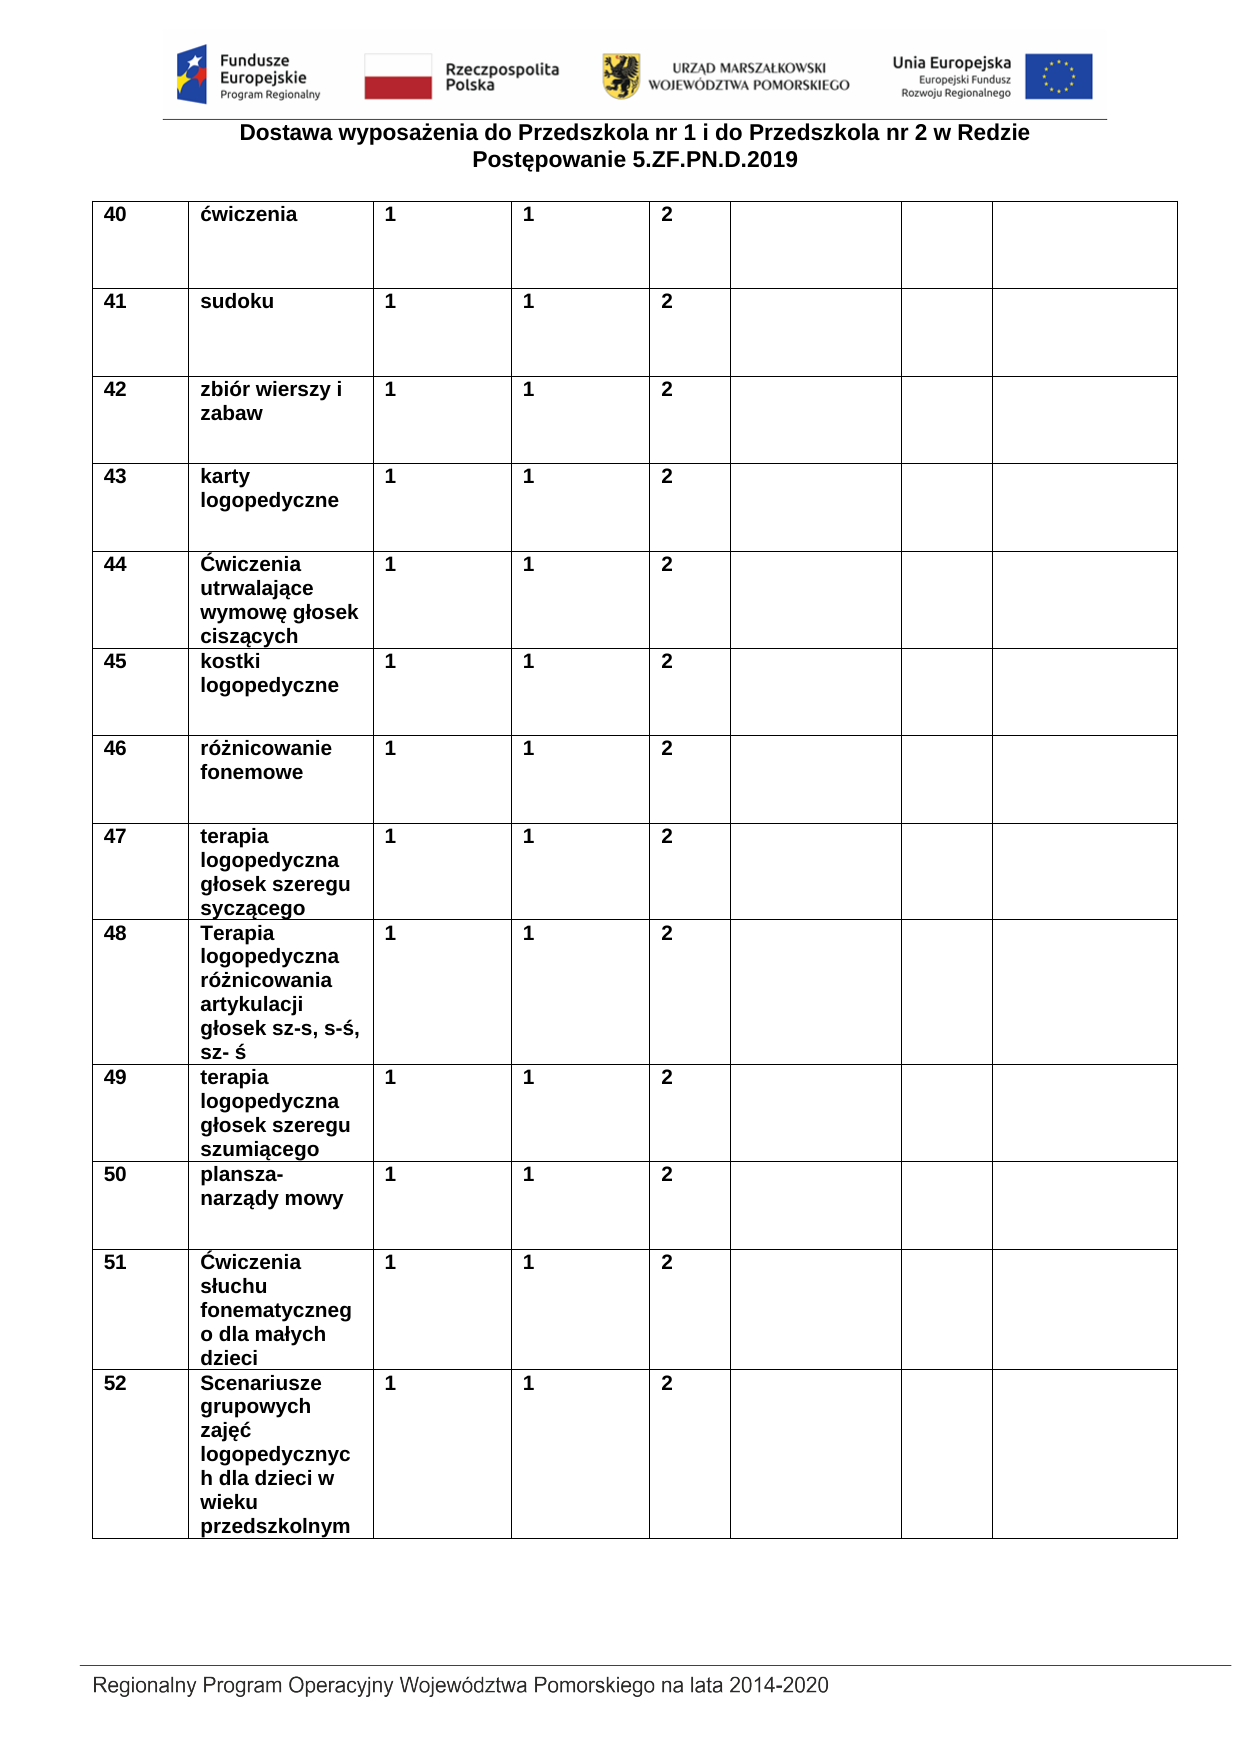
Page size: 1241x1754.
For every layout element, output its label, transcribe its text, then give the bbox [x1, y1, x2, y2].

table_cell 41 [93, 289, 188, 376]
table_cell [993, 377, 1177, 463]
table_cell 2 [650, 552, 730, 647]
table_cell [993, 464, 1177, 551]
table_cell [993, 202, 1177, 288]
table_cell 48 [93, 920, 188, 1064]
table_cell 1 [512, 464, 649, 551]
table_cell [902, 202, 992, 288]
table_cell [902, 736, 992, 822]
table_cell [731, 1065, 901, 1161]
table_cell 44 [93, 552, 188, 647]
table_cell [731, 464, 901, 551]
table_cell 1 [512, 202, 649, 288]
table_cell plansza- narządy mowy [189, 1162, 373, 1248]
table_cell [731, 202, 901, 288]
table_cell 1 [374, 289, 511, 376]
table_cell 1 [374, 202, 511, 288]
table_cell 40 [93, 202, 188, 288]
table_cell 1 [512, 824, 649, 919]
table_cell [731, 1162, 901, 1248]
picture [79, 1665, 1232, 1697]
table_cell 1 [374, 649, 511, 735]
table_cell 47 [93, 824, 188, 919]
table_cell zbiór wierszy i zabaw [189, 377, 373, 463]
table_cell [993, 1370, 1177, 1538]
table_cell 2 [650, 920, 730, 1064]
table_cell [902, 552, 992, 647]
table_cell [902, 649, 992, 735]
table_cell [731, 377, 901, 463]
table_cell [902, 464, 992, 551]
table_cell 1 [374, 824, 511, 919]
table_cell [993, 1250, 1177, 1369]
table_cell 1 [374, 1370, 511, 1538]
table_cell Terapia logopedyczna różnicowania artykulacji głosek sz-s, s-ś, sz- ś [189, 920, 373, 1064]
table_cell [993, 920, 1177, 1064]
table_cell ćwiczenia [189, 202, 373, 288]
table_cell [902, 1162, 992, 1248]
table_cell 1 [374, 552, 511, 647]
table_cell [902, 377, 992, 463]
table_cell 2 [650, 1162, 730, 1248]
table_cell kostki logopedyczne [189, 649, 373, 735]
table_cell 50 [93, 1162, 188, 1248]
table_cell [993, 552, 1177, 647]
table_cell 43 [93, 464, 188, 551]
table_cell 2 [650, 1370, 730, 1538]
table_cell Ćwiczenia utrwalające wymowę głosek ciszących [189, 552, 373, 647]
table_cell 1 [512, 736, 649, 822]
table_cell [902, 1065, 992, 1161]
table_cell 1 [512, 1065, 649, 1161]
table_cell 1 [374, 920, 511, 1064]
table_cell 49 [93, 1065, 188, 1161]
table_cell 1 [512, 649, 649, 735]
table_cell 52 [93, 1370, 188, 1538]
table_cell [731, 1370, 901, 1538]
table_cell [902, 920, 992, 1064]
table_cell [993, 736, 1177, 822]
table_cell [902, 289, 992, 376]
table_cell Ćwiczenia słuchu fonematycznego dla małych dzieci [189, 1250, 373, 1369]
table_cell [993, 289, 1177, 376]
table_cell 2 [650, 202, 730, 288]
table_cell karty logopedyczne [189, 464, 373, 551]
table_cell 2 [650, 1250, 730, 1369]
table_cell 45 [93, 649, 188, 735]
table_cell 1 [512, 552, 649, 647]
table_cell [993, 649, 1177, 735]
table_cell [731, 289, 901, 376]
table_cell [993, 1162, 1177, 1248]
table_cell 1 [512, 920, 649, 1064]
table_cell 42 [93, 377, 188, 463]
table_cell [731, 649, 901, 735]
table_cell [993, 1065, 1177, 1161]
table_cell [902, 1250, 992, 1369]
table_cell sudoku [189, 289, 373, 376]
table_cell terapia logopedyczna głosek szeregu szumiącego [189, 1065, 373, 1161]
table_cell 1 [374, 464, 511, 551]
table_cell 2 [650, 1065, 730, 1161]
table_cell terapia logopedyczna głosek szeregu syczącego [189, 824, 373, 919]
picture [162, 29, 1108, 120]
table_cell 1 [374, 377, 511, 463]
table_cell 1 [374, 1065, 511, 1161]
table_cell 1 [512, 1162, 649, 1248]
table_cell [902, 1370, 992, 1538]
table_cell [731, 824, 901, 919]
table_cell 2 [650, 289, 730, 376]
table_cell 1 [512, 289, 649, 376]
table_cell [731, 552, 901, 647]
table_cell 1 [512, 1250, 649, 1369]
table_cell [902, 824, 992, 919]
table_cell [731, 736, 901, 822]
table_cell 2 [650, 824, 730, 919]
table_cell [731, 1250, 901, 1369]
table_cell 1 [374, 736, 511, 822]
table_cell 46 [93, 736, 188, 822]
table_cell 1 [512, 377, 649, 463]
table_cell Scenariusze grupowych zajęć logopedycznych dla dzieci w wieku przedszkolnym [189, 1370, 373, 1538]
table_cell 1 [512, 1370, 649, 1538]
table_cell 2 [650, 736, 730, 822]
table_cell [993, 824, 1177, 919]
table_cell 1 [374, 1162, 511, 1248]
table_cell 2 [650, 649, 730, 735]
table_cell różnicowanie fonemowe [189, 736, 373, 822]
table_cell 2 [650, 377, 730, 463]
table_cell [731, 920, 901, 1064]
table_cell 1 [374, 1250, 511, 1369]
table_cell 51 [93, 1250, 188, 1369]
table_cell 2 [650, 464, 730, 551]
